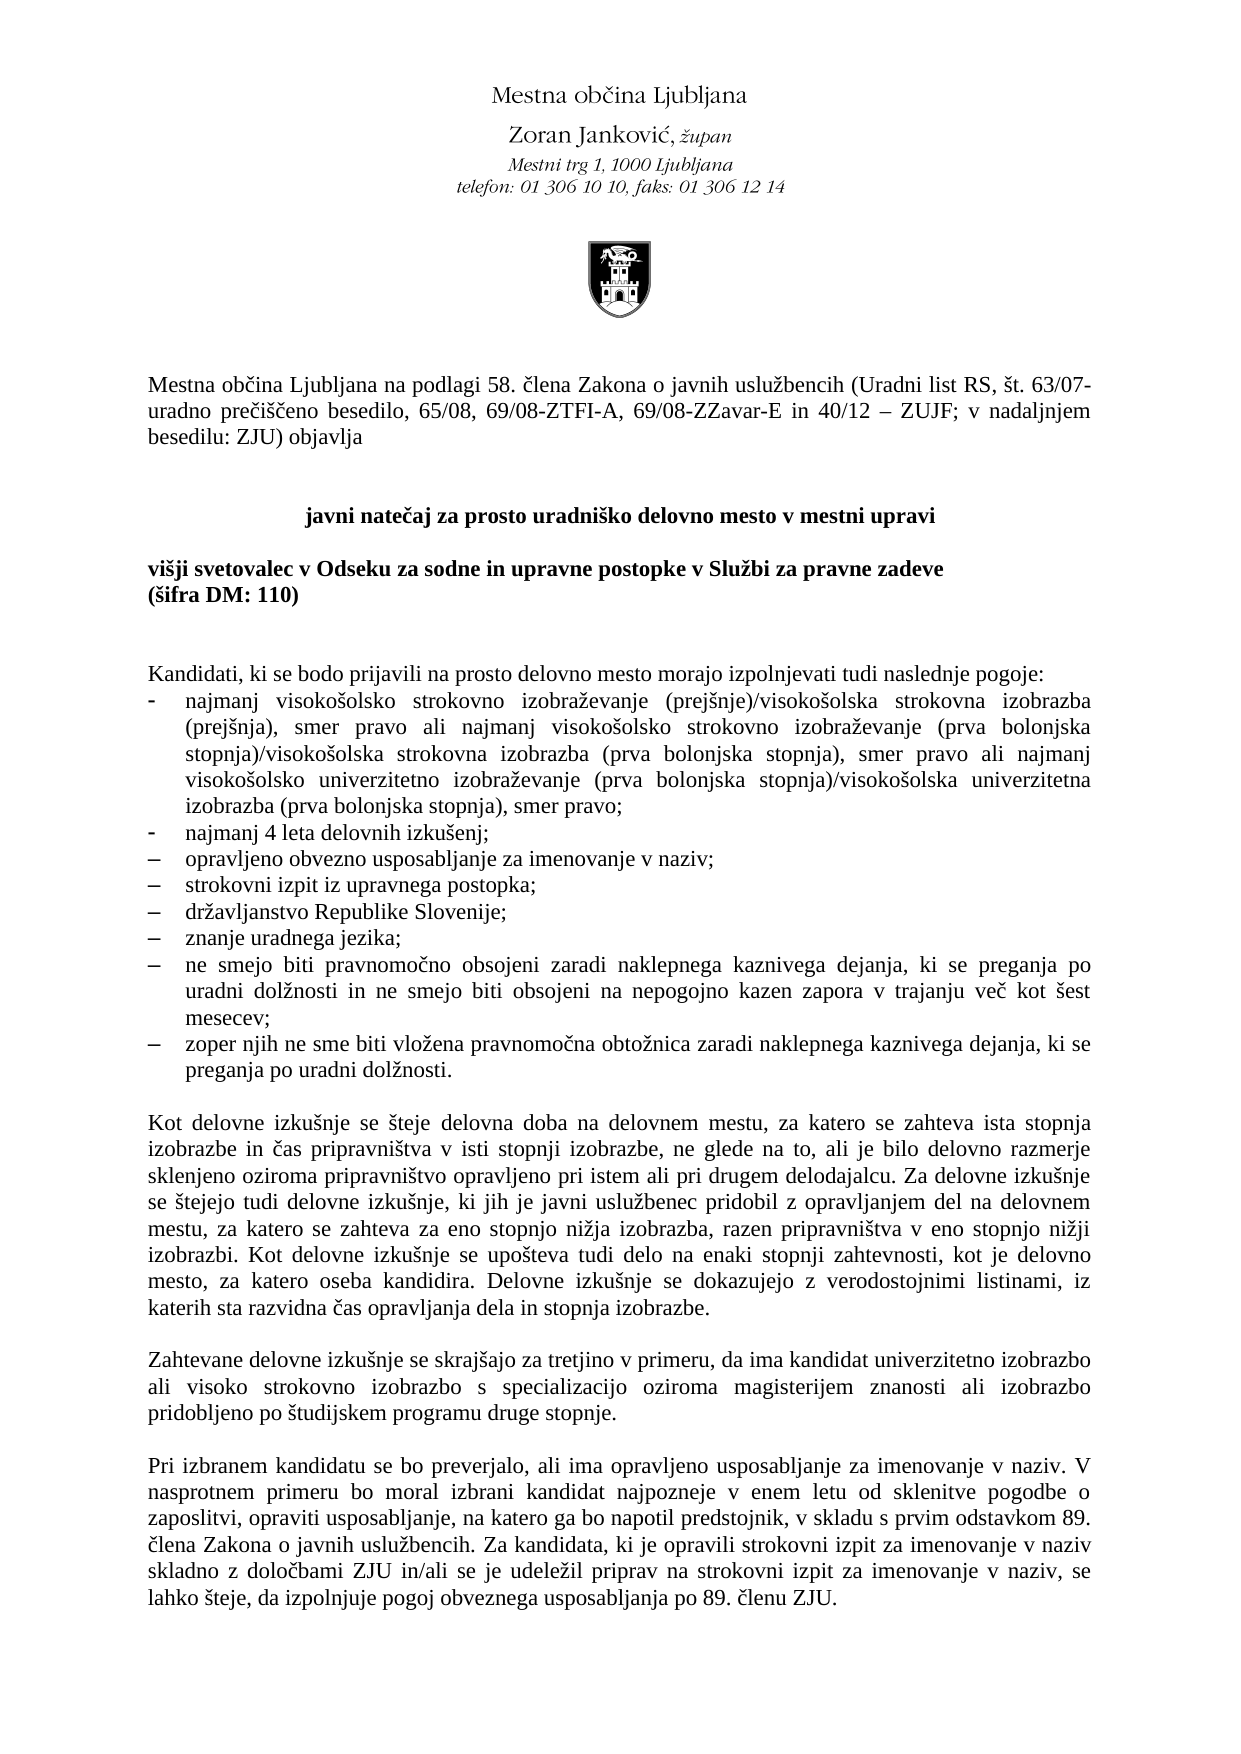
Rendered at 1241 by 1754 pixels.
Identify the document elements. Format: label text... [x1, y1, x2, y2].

text Zahtevane delovne izkušnje se skrajšajo za tretjino v primeru, da ima kandidat univerzitetno izobrazbo ali visoko strokovno izobrazbo s specializacijo oziroma magisterijem znanosti ali izobrazbo pridobljeno po študijskem programu druge stopnje. [148, 1346, 1092, 1425]
list zoper njih ne sme biti vložena pravnomočna obtožnica zaradi naklepnega kaznivega dejanja, ki se preganja po uradni dolžnosti. [148, 1030, 1092, 1083]
list državljanstvo Republike Slovenije; [148, 898, 1092, 924]
text javni natečaj za prosto uradniško delovno mesto v mestni upravi [148, 502, 1092, 529]
picture [456, 82, 785, 318]
list najmanj visokošolsko strokovno izobraževanje (prejšnje)/visokošolska strokovna izobrazba (prejšnja), smer pravo ali najmanj visokošolsko strokovno izobraževanje (prva bolonjska stopnja)/visokošolska strokovna izobrazba (prva bolonjska stopnja), smer pravo ali najmanj visokošolsko univerzitetno izobraževanje (prva bolonjska stopnja)/visokošolska univerzitetna izobrazba (prva bolonjska stopnja), smer pravo; [148, 687, 1092, 819]
text Kandidati, ki se bodo prijavili na prosto delovno mesto morajo izpolnjevati tudi naslednje pogoje: [148, 661, 1092, 687]
list opravljeno obvezno usposabljanje za imenovanje v naziv; [148, 845, 1092, 871]
list znanje uradnega jezika; [148, 924, 1092, 951]
text Kot delovne izkušnje se šteje delovna doba na delovnem mestu, za katero se zahteva ista stopnja izobrazbe in čas pripravništva v isti stopnji izobrazbe, ne glede na to, ali je bilo delovno razmerje sklenjeno oziroma pripravništvo opravljeno pri istem ali pri drugem delodajalcu. Za delovne izkušnje se štejejo tudi delovne izkušnje, ki jih je javni uslužbenec pridobil z opravljanjem del na delovnem mestu, za katero se zahteva za eno stopnjo nižja izobrazba, razen pripravništva v eno stopnjo nižji izobrazbi. Kot delovne izkušnje se upošteva tudi delo na enaki stopnji zahtevnosti, kot je delovno mesto, za katero oseba kandidira. Delovne izkušnje se dokazujejo z verodostojnimi listinami, iz katerih sta razvidna čas opravljanja dela in stopnja izobrazbe. [148, 1109, 1092, 1320]
list ne smejo biti pravnomočno obsojeni zaradi naklepnega kaznivega dejanja, ki se preganja po uradni dolžnosti in ne smejo biti obsojeni na nepogojno kazen zapora v trajanju več kot šest mesecev; [148, 951, 1092, 1030]
text Mestna občina Ljubljana na podlagi 58. člena Zakona o javnih uslužbencih (Uradni list RS, št. 63/07-uradno prečiščeno besedilo, 65/08, 69/08-ZTFI-A, 69/08-ZZavar-E in 40/12 – ZUJF; v nadaljnjem besedilu: ZJU) objavlja [148, 371, 1092, 450]
list strokovni izpit iz upravnega postopka; [148, 871, 1092, 898]
text višji svetovalec v Odseku za sodne in upravne postopke v Službi za pravne zadeve [148, 555, 1092, 581]
text Pri izbranem kandidatu se bo preverjalo, ali ima opravljeno usposabljanje za imenovanje v naziv. V nasprotnem primeru bo moral izbrani kandidat najpozneje v enem letu od sklenitve pogodbe o zaposlitvi, opraviti usposabljanje, na katero ga bo napotil predstojnik, v skladu s prvim odstavkom 89. člena Zakona o javnih uslužbencih. Za kandidata, ki je opravili strokovni izpit za imenovanje v naziv skladno z določbami ZJU in/ali se je udeležil priprav na strokovni izpit za imenovanje v naziv, se lahko šteje, da izpolnjuje pogoj obveznega usposabljanja po 89. členu ZJU. [148, 1452, 1092, 1610]
text (šifra DM: 110) [148, 581, 1092, 608]
list najmanj 4 leta delovnih izkušenj; [148, 819, 1092, 845]
